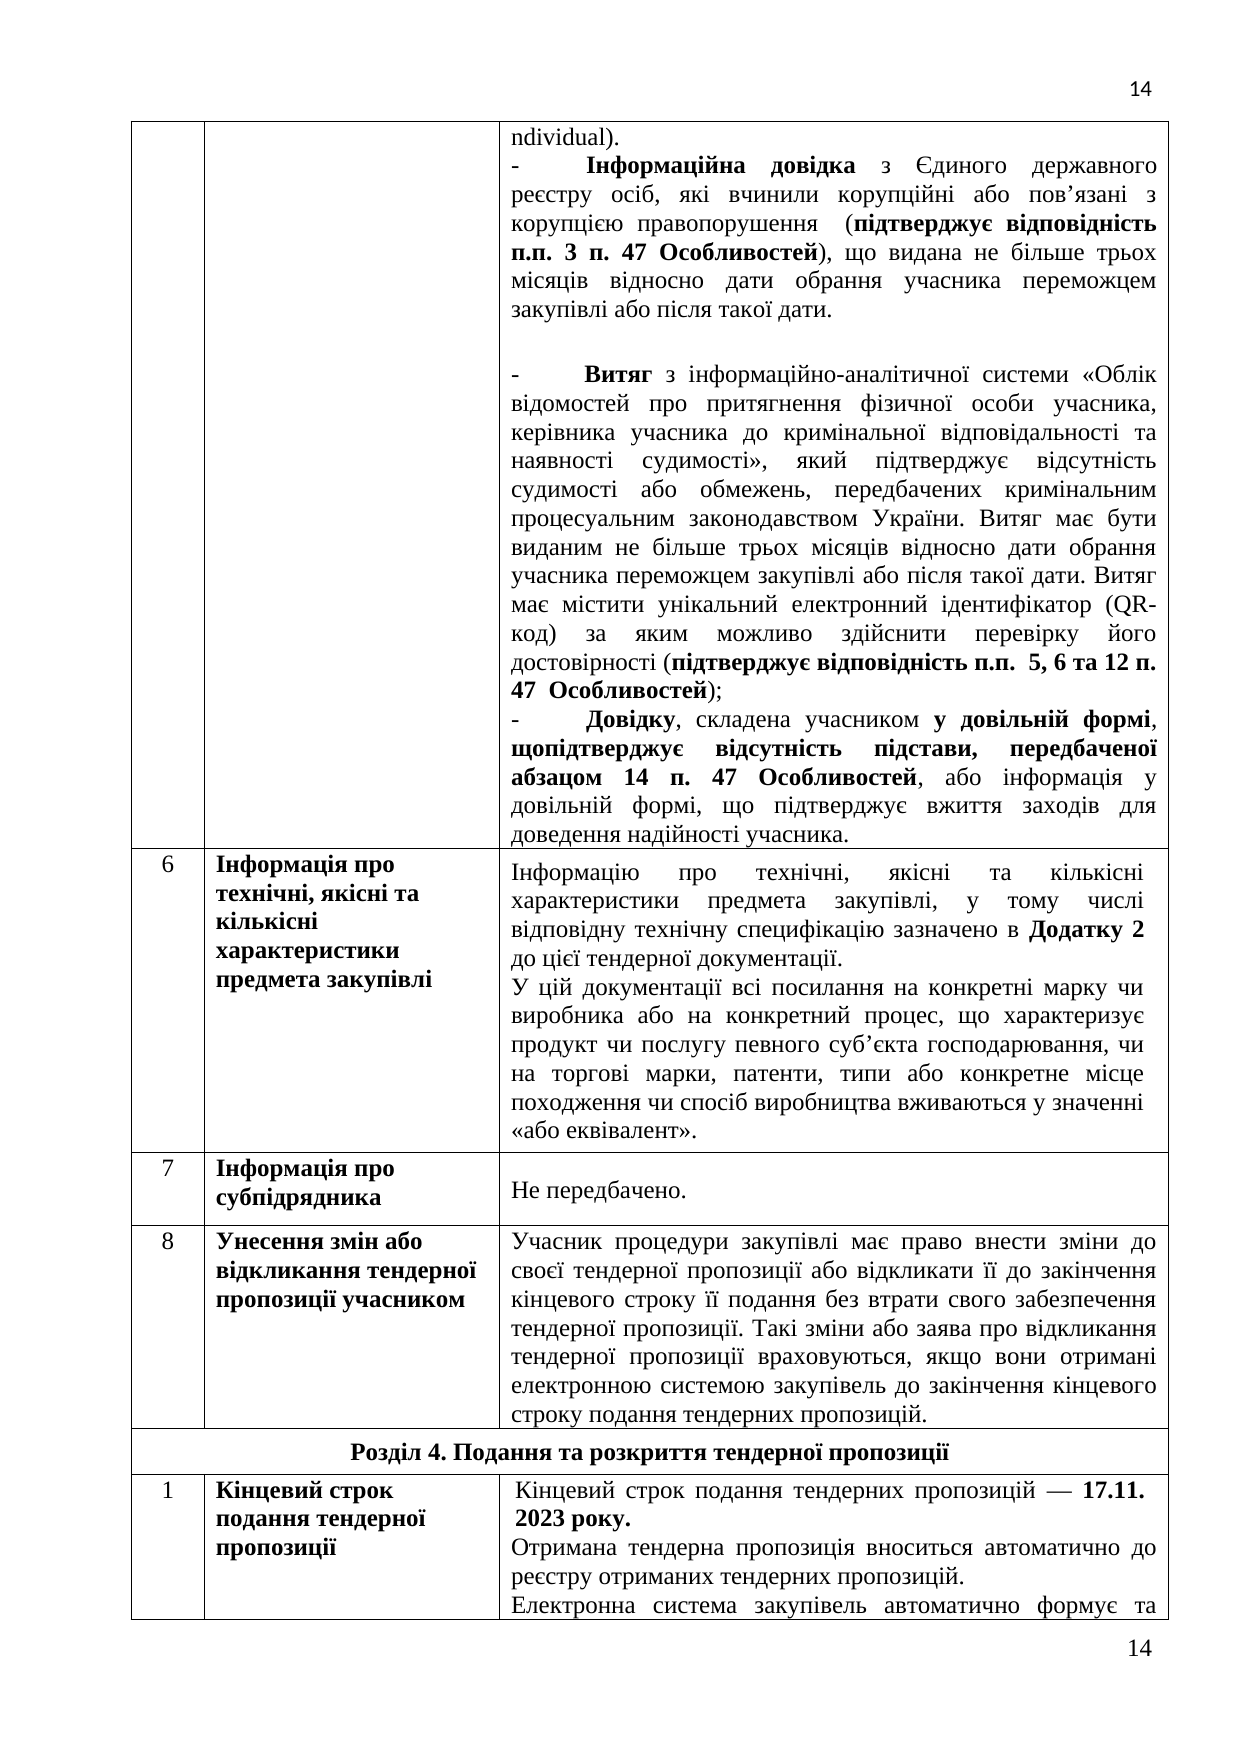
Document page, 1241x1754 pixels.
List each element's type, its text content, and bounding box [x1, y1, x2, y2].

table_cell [500, 1475, 1168, 1618]
table_cell Учасник процедури закупівлі має право внести зміни до своєї тендерної пропозиції або відкликати її до закінчення кінцевого строку її подання без втрати свого забезпечення тендерної пропозиції. Такі зміни або заява про відкликання тендерної пропозиції враховуються, якщо вони отримані електронною системою закупівель до закінчення кінцевого строку подання тендерних пропозицій. [500, 1226, 1168, 1428]
table_cell 8 [132, 1226, 204, 1428]
table_cell 1 [132, 1475, 204, 1618]
table_cell Інформація про субпідрядника [205, 1153, 499, 1225]
table_cell 5 [132, 122, 204, 848]
table_cell Розділ 4. Подання та розкриття тендерної пропозиції [132, 1429, 1168, 1474]
table_cell Унесення змін або відкликання тендерної пропозиції учасником [205, 1226, 499, 1428]
table_cell 6 [132, 849, 204, 1152]
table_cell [205, 122, 499, 848]
table_cell 7 [132, 1153, 204, 1225]
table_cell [500, 122, 1168, 848]
table_cell Інформацію про технічні, якісні та кількісні характеристики предмета закупівлі, у тому числі відповідну технічну специфікацію зазначено в Додатку 2 до цієї тендерної документації. У цій документації всі посилання на конкретні марку чи виробника або на конкретний процес, що характеризує продукт чи послугу певного суб’єкта господарювання, чи на торгові марки, патенти, типи або конкретне місце походження чи спосіб виробництва вживаються у значенні «або еквівалент». [500, 849, 1168, 1152]
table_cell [205, 1475, 499, 1618]
table_cell Інформація про технічні, якісні та кількісні характеристики предмета закупівлі [205, 849, 499, 1152]
table_cell Не передбачено. [500, 1153, 1168, 1225]
